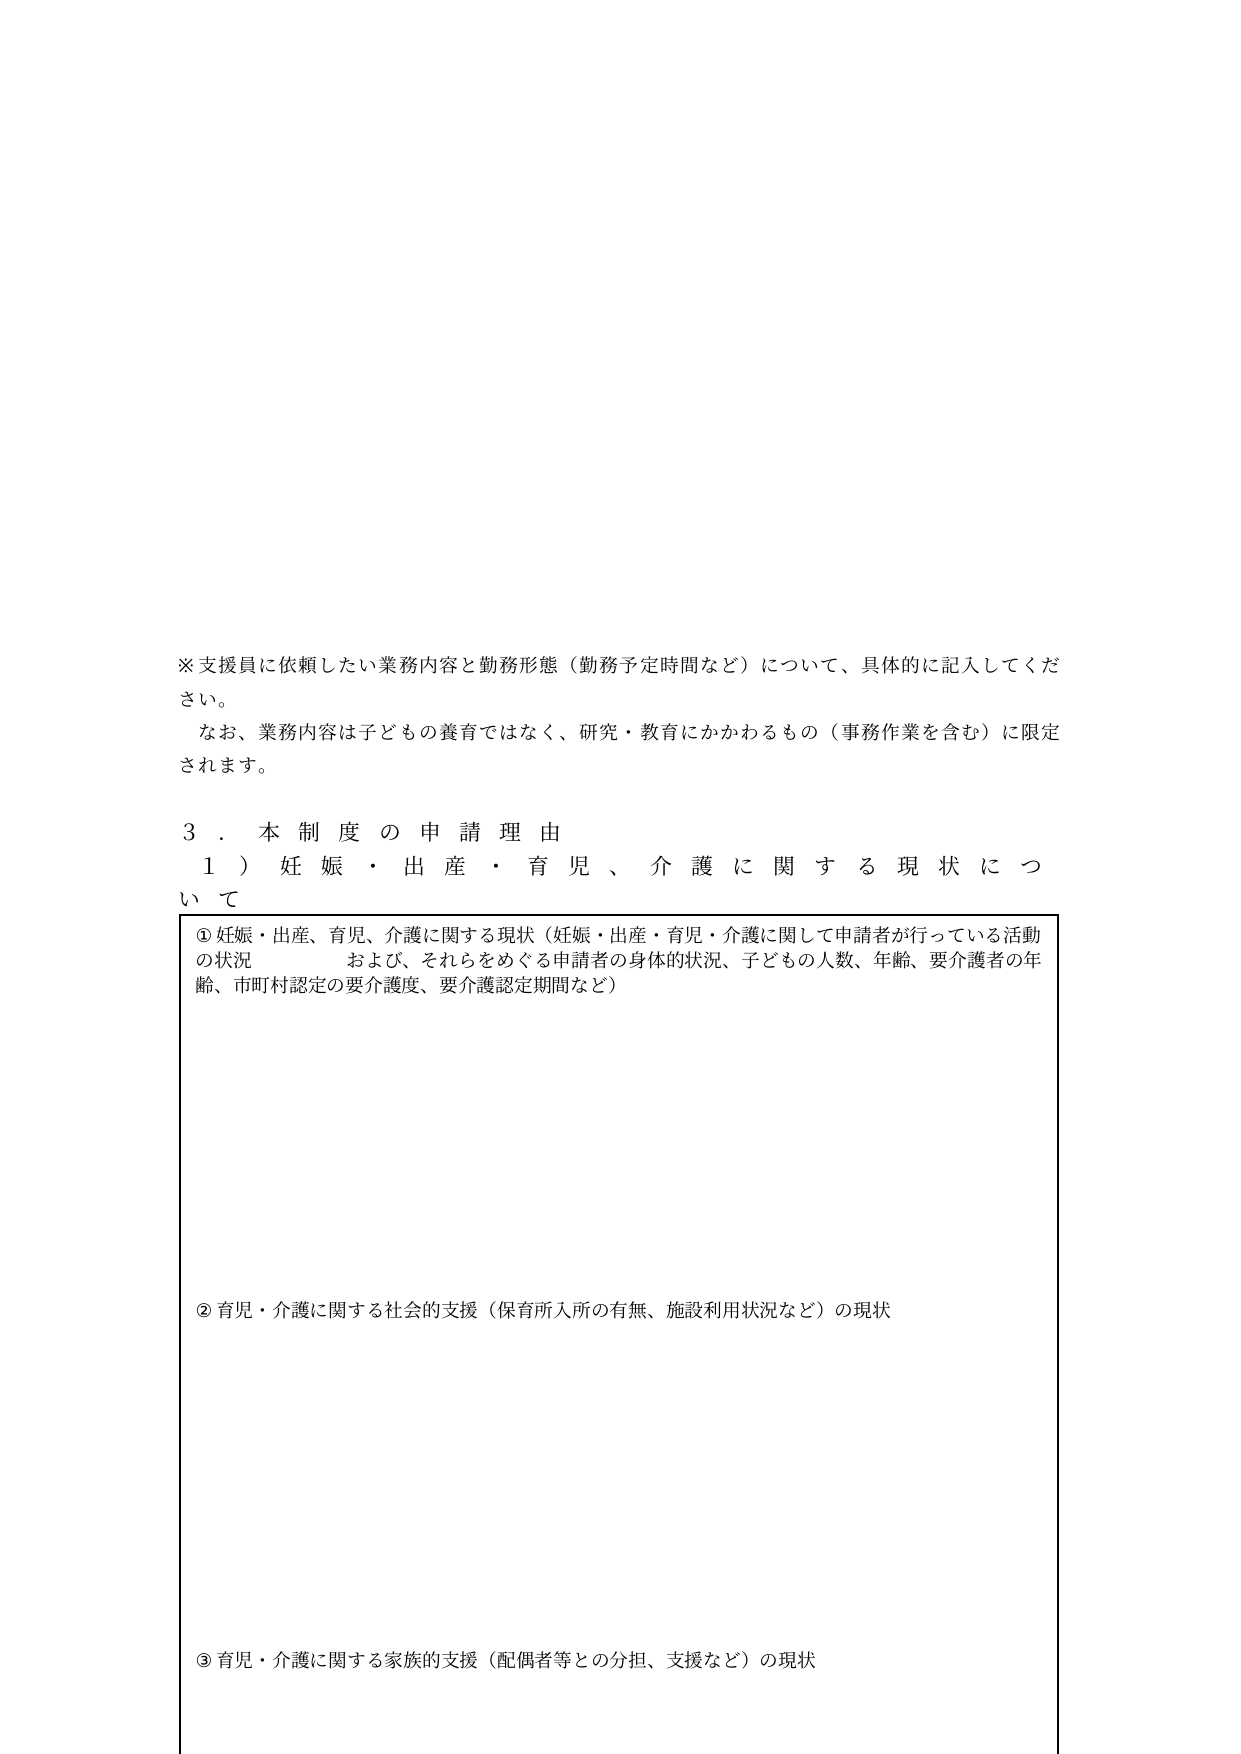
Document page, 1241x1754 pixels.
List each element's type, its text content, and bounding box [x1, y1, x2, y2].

text なお、業務内容は子どもの養育ではなく、研究・教育にかかわるもの（事務作業を含む）に限定されます。 [178, 715, 1062, 781]
text ※支援員に依頼したい業務内容と勤務形態（勤務予定時間など）について、具体的に記入してください。 [178, 648, 1062, 715]
list ３．本制度の申請理由 [178, 815, 1062, 848]
list １）妊娠・出産・育児、介護に関する現状について [178, 848, 1062, 915]
